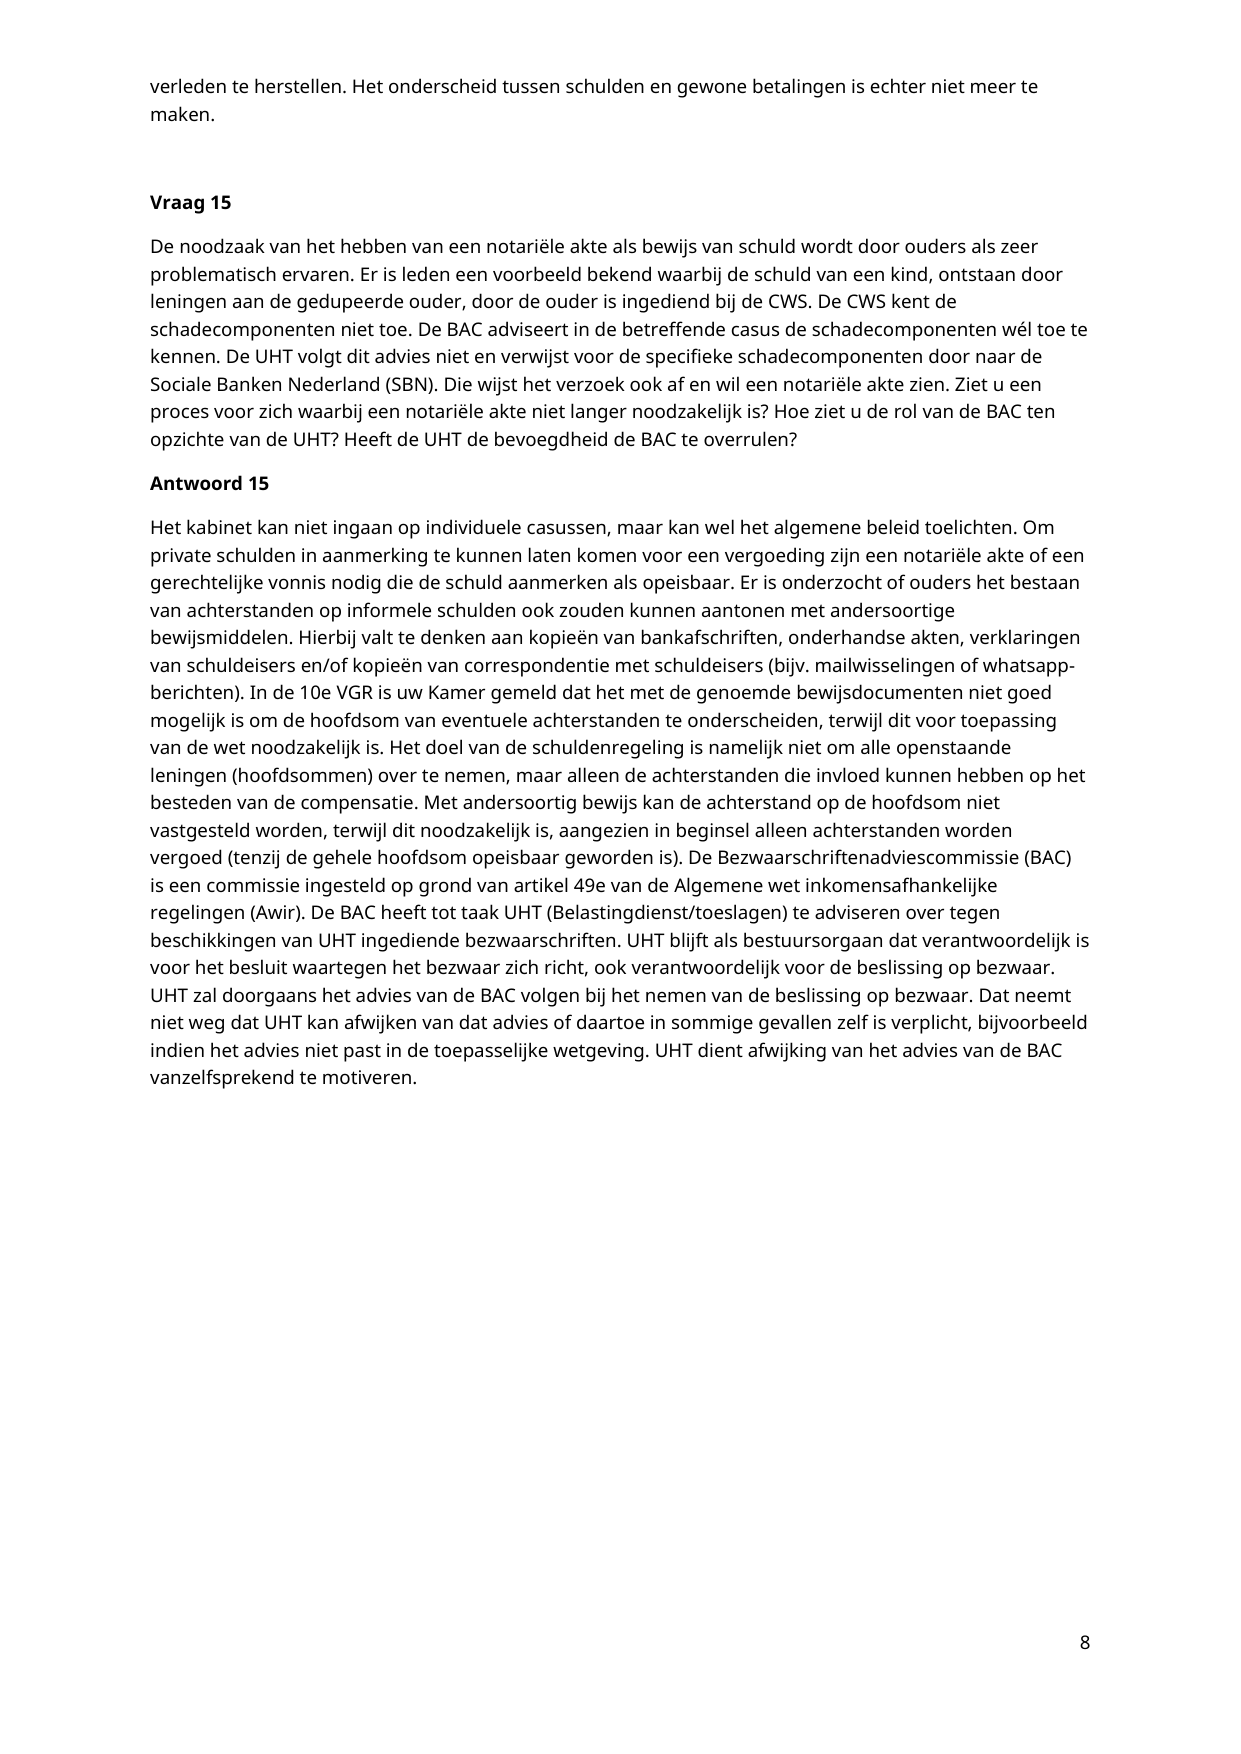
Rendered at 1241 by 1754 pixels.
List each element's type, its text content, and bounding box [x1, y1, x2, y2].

text De noodzaak van het hebben van een notariële akte als bewijs van schuld wordt door ouders als zeer problematisch ervaren. Er is leden een voorbeeld bekend waarbij de schuld van een kind, ontstaan door leningen aan de gedupeerde ouder, door de ouder is ingediend bij de CWS. De CWS kent de schadecomponenten niet toe. De BAC adviseert in de betreffende casus de schadecomponenten wél toe te kennen. De UHT volgt dit advies niet en verwijst voor de specifieke schadecomponenten door naar de Sociale Banken Nederland (SBN). Die wijst het verzoek ook af en wil een notariële akte zien. Ziet u een proces voor zich waarbij een notariële akte niet langer noodzakelijk is? Hoe ziet u de rol van de BAC ten opzichte van de UHT? Heeft de UHT de bevoegdheid de BAC te overrulen? [150, 234, 1090, 452]
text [150, 74, 1090, 127]
text Het kabinet kan niet ingaan op individuele casussen, maar kan wel het algemene beleid toelichten. Om private schulden in aanmerking te kunnen laten komen voor een vergoeding zijn een notariële akte of een gerechtelijke vonnis nodig die de schuld aanmerken als opeisbaar. Er is onderzocht of ouders het bestaan van achterstanden op informele schulden ook zouden kunnen aantonen met andersoortige bewijsmiddelen. Hierbij valt te denken aan kopieën van bankafschriften, onderhandse akten, verklaringen van schuldeisers en/of kopieën van correspondentie met schuldeisers (bijv. mailwisselingen of whatsapp-berichten). In de 10e VGR is uw Kamer gemeld dat het met de genoemde bewijsdocumenten niet goed mogelijk is om de hoofdsom van eventuele achterstanden te onderscheiden, terwijl dit voor toepassing van de wet noodzakelijk is. Het doel van de schuldenregeling is namelijk niet om alle openstaande leningen (hoofdsommen) over te nemen, maar alleen de achterstanden die invloed kunnen hebben op het besteden van de compensatie. Met andersoortig bewijs kan de achterstand op de hoofdsom niet vastgesteld worden, terwijl dit noodzakelijk is, aangezien in beginsel alleen achterstanden worden vergoed (tenzij de gehele hoofdsom opeisbaar geworden is). De Bezwaarschriftenadviescommissie (BAC) is een commissie ingesteld op grond van artikel 49e van de Algemene wet inkomensafhankelijke regelingen (Awir). De BAC heeft tot taak UHT (Belastingdienst/toeslagen) te adviseren over tegen beschikkingen van UHT ingediende bezwaarschriften. UHT blijft als bestuursorgaan dat verantwoordelijk is voor het besluit waartegen het bezwaar zich richt, ook verantwoordelijk voor de beslissing op bezwaar. UHT zal doorgaans het advies van de BAC volgen bij het nemen van de beslissing op bezwaar. Dat neemt niet weg dat UHT kan afwijken van dat advies of daartoe in sommige gevallen zelf is verplicht, bijvoorbeeld indien het advies niet past in de toepasselijke wetgeving. UHT dient afwijking van het advies van de BAC vanzelfsprekend te motiveren. [150, 515, 1090, 1090]
text Antwoord 15 [150, 471, 1090, 496]
text Vraag 15 [150, 190, 1090, 215]
